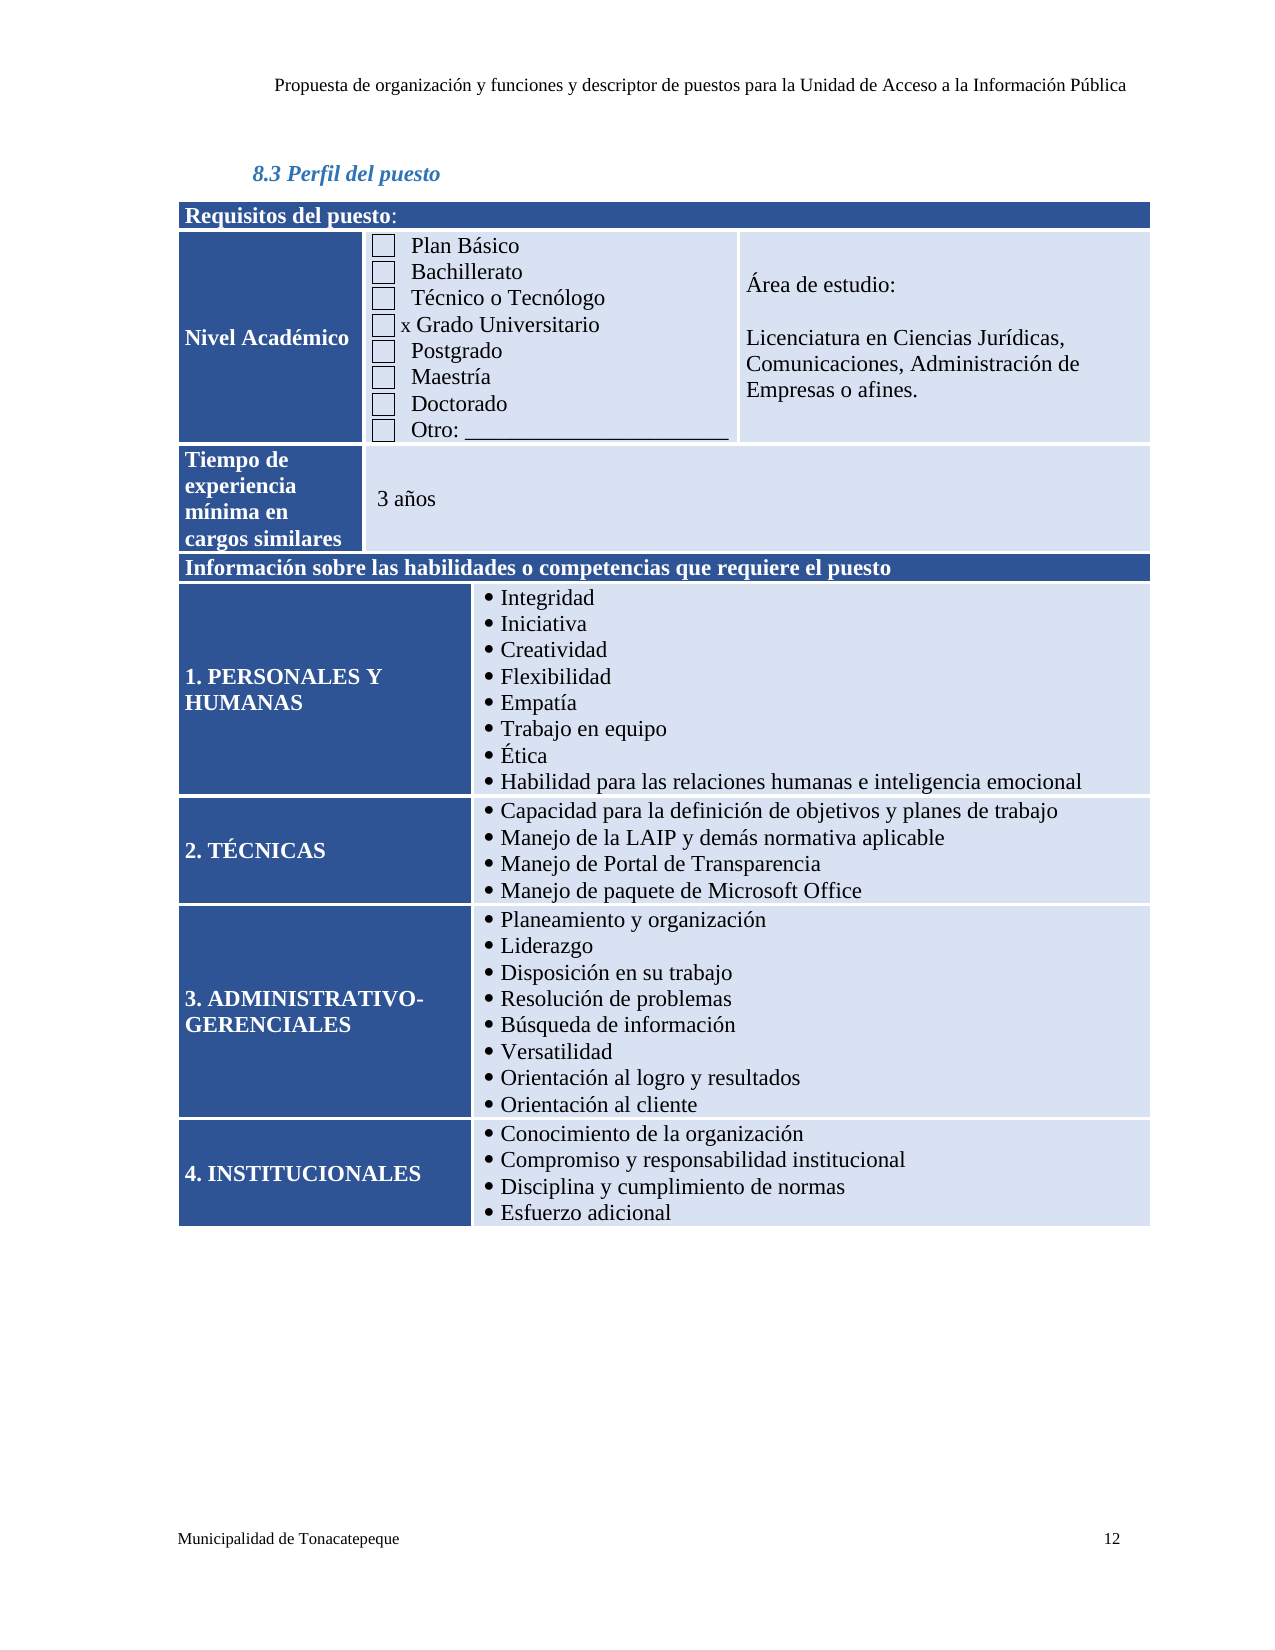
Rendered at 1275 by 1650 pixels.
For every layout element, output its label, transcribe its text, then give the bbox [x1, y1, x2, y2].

table_cell Integridad Iniciativa Creatividad Flexibilidad Empatía Trabajo en equipo Ética Habilidad para las relaciones humanas e inteligencia emocional [474, 584, 1150, 794]
table_cell 1. PERSONALES Y HUMANAS [179, 584, 471, 794]
table_cell Plan Básico Bachillerato Técnico o Tecnólogo x Grado Universitario Postgrado Maestría Doctorado Otro: _______________________ [366, 232, 737, 442]
table_cell 3 años [366, 446, 1150, 551]
table_cell 2. TÉCNICAS [179, 798, 471, 903]
table_cell Capacidad para la definición de objetivos y planes de trabajo Manejo de la LAIP y demás normativa aplicable Manejo de Portal de Transparencia Manejo de paquete de Microsoft Office [474, 798, 1150, 903]
table_cell Área de estudio: Licenciatura en Ciencias Jurídicas, Comunicaciones, Administración de Empresas o afines. [740, 232, 1150, 442]
table_cell Planeamiento y organización Liderazgo Disposición en su trabajo Resolución de problemas Búsqueda de información Versatilidad Orientación al logro y resultados Orientación al cliente [474, 906, 1150, 1117]
text 8.3 Perfil del puesto [252, 160, 1127, 187]
table_cell 4. INSTITUCIONALES [179, 1120, 471, 1226]
table_cell 3. ADMINISTRATIVO-GERENCIALES [179, 906, 471, 1117]
table_cell Conocimiento de la organización Compromiso y responsabilidad institucional Disciplina y cumplimiento de normas Esfuerzo adicional [474, 1120, 1150, 1226]
table_cell Nivel Académico [179, 232, 362, 442]
table_header Requisitos del puesto: [179, 202, 1150, 228]
table_cell Información sobre las habilidades o competencias que requiere el puesto [179, 554, 1150, 581]
table_cell Tiempo de experiencia mínima en cargos similares [179, 446, 362, 551]
